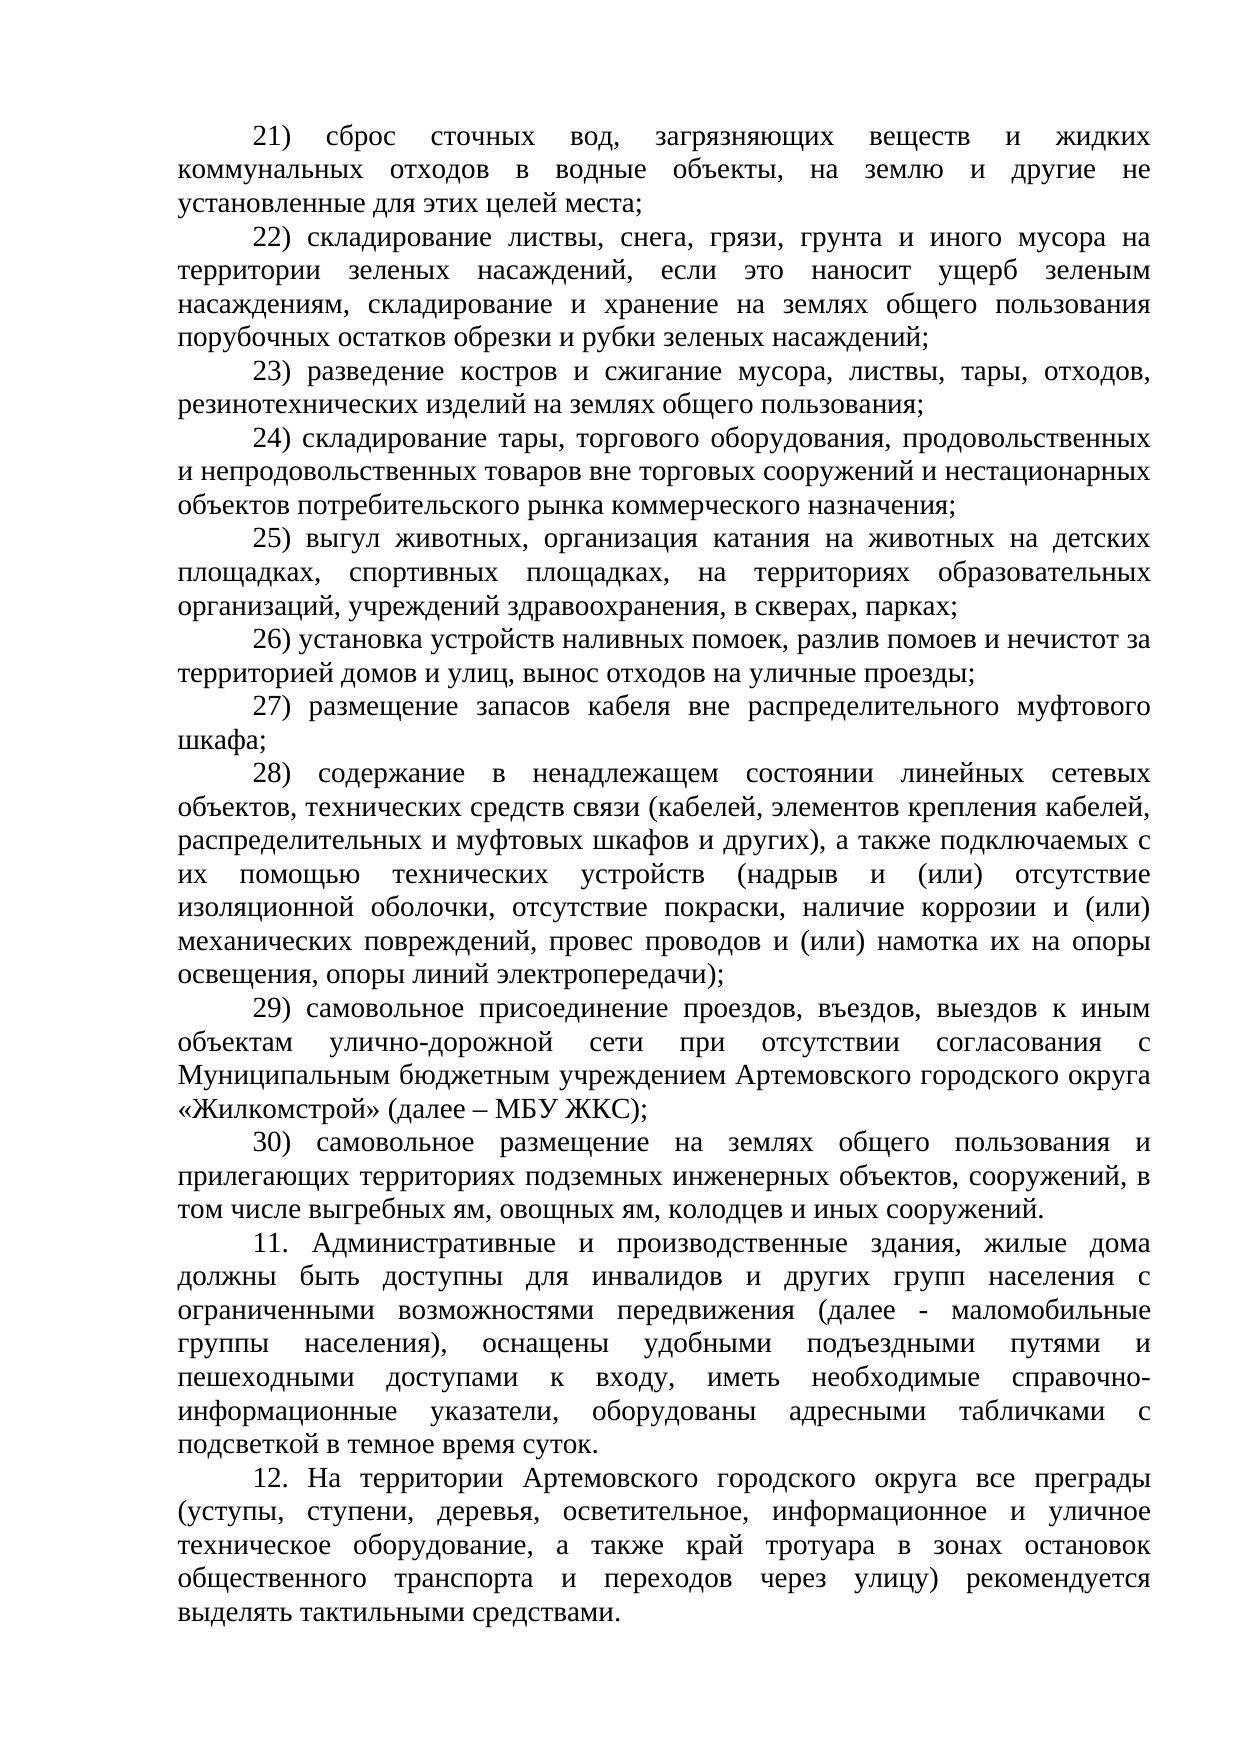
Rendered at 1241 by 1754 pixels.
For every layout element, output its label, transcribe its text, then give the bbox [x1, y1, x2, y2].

text 29) самовольное присоединение проездов, въездов, выездов к иным объектам улично-дорожной сети при отсутствии согласования с Муниципальным бюджетным учреждением Артемовского городского округа «Жилкомстрой» (далее – МБУ ЖКС); [177, 990, 1152, 1124]
text 30) самовольное размещение на землях общего пользования и прилегающих территориях подземных инженерных объектов, сооружений, в том числе выгребных ям, овощных ям, колодцев и иных сооружений. [177, 1124, 1152, 1225]
text 25) выгул животных, организация катания на животных на детских площадках, спортивных площадках, на территориях образовательных организаций, учреждений здравоохранения, в скверах, парках; [177, 521, 1152, 621]
text 11. Административные и производственные здания, жилые дома должны быть доступны для инвалидов и других групп населения с ограниченными возможностями передвижения (далее - маломобильные группы населения), оснащены удобными подъездными путями и пешеходными доступами к входу, иметь необходимые справочно-информационные указатели, оборудованы адресными табличками с подсветкой в темное время суток. [177, 1225, 1152, 1460]
text 27) размещение запасов кабеля вне распределительного муфтового шкафа; [177, 688, 1152, 755]
text 26) установка устройств наливных помоек, разлив помоев и нечистот за территорией домов и улиц, вынос отходов на уличные проезды; [177, 621, 1152, 688]
text 28) содержание в ненадлежащем состоянии линейных сетевых объектов, технических средств связи (кабелей, элементов крепления кабелей, распределительных и муфтовых шкафов и других), а также подключаемых с их помощью технических устройств (надрыв и (или) отсутствие изоляционной оболочки, отсутствие покраски, наличие коррозии и (или) механических повреждений, провес проводов и (или) намотка их на опоры освещения, опоры линий электропередачи); [177, 755, 1152, 990]
text 23) разведение костров и сжигание мусора, листвы, тары, отходов, резинотехнических изделий на землях общего пользования; [177, 353, 1152, 420]
text 21) сброс сточных вод, загрязняющих веществ и жидких коммунальных отходов в водные объекты, на землю и другие не установленные для этих целей места; [177, 118, 1152, 219]
text 12. На территории Артемовского городского округа все преграды (уступы, ступени, деревья, осветительное, информационное и уличное техническое оборудование, а также край тротуара в зонах остановок общественного транспорта и переходов через улицу) рекомендуется выделять тактильными средствами. [177, 1460, 1152, 1627]
text 24) складирование тары, торгового оборудования, продовольственных и непродовольственных товаров вне торговых сооружений и нестационарных объектов потребительского рынка коммерческого назначения; [177, 420, 1152, 521]
text 22) складирование листвы, снега, грязи, грунта и иного мусора на территории зеленых насаждений, если это наносит ущерб зеленым насаждениям, складирование и хранение на землях общего пользования порубочных остатков обрезки и рубки зеленых насаждений; [177, 219, 1152, 353]
